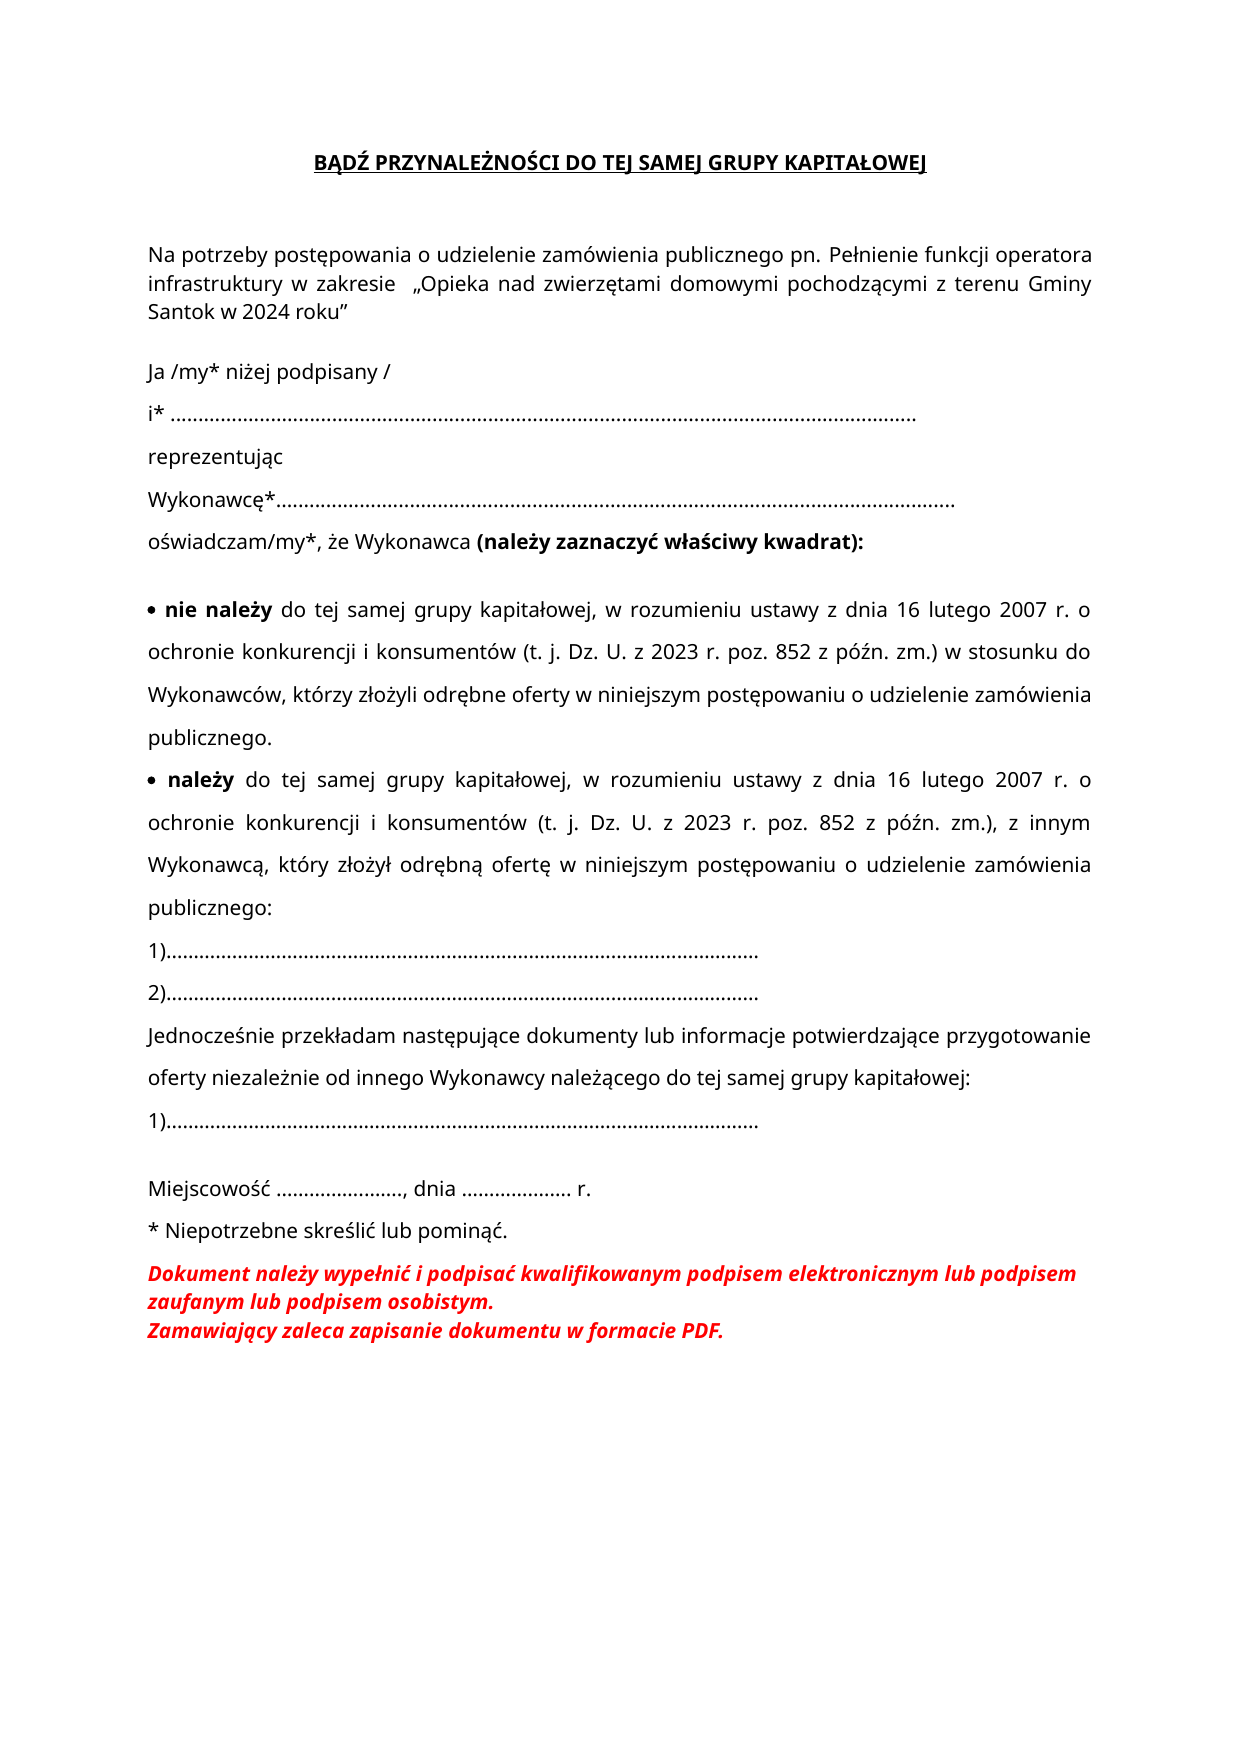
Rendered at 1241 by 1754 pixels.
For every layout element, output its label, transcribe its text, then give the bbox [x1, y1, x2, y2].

text Zamawiający zaleca zapisanie dokumentu w formacie PDF. [148, 1316, 1092, 1344]
text Ja /my* niżej podpisany /i* ...................................................................................................................................... [148, 357, 1092, 428]
text * Niepotrzebne skreślić lub pominąć. [148, 1216, 1092, 1245]
text 2)……………………………………………………………………………………………… [148, 978, 1092, 1007]
text Dokument należy wypełnić i podpisać kwalifikowanym podpisem elektronicznym lub podpisem zaufanym lub podpisem osobistym. [148, 1259, 1092, 1316]
text 1)……………………………………………………………………………………………… [148, 936, 1092, 964]
text Na potrzeby postępowania o udzielenie zamówienia publicznego pn. Pełnienie funkcji operatora infrastruktury w zakresie „Opieka nad zwierzętami domowymi pochodzącymi z terenu Gminy Santok w 2024 roku” [148, 240, 1092, 326]
text należy do tej samej grupy kapitałowej, w rozumieniu ustawy z dnia 16 lutego 2007 r. o ochronie konkurencji i konsumentów (t. j. Dz. U. z 2023 r. poz. 852 z późn. zm.), z innym Wykonawcą, który złożył odrębną ofertę w niniejszym postępowaniu o udzielenie zamówienia publicznego: [148, 765, 1092, 922]
text reprezentując Wykonawcę*.......................................................................................................................... [148, 442, 1092, 513]
text Miejscowość …………….……., dnia ………….……. r. [148, 1174, 1092, 1202]
text BĄDŹ PRZYNALEŻNOŚCI DO TEJ SAMEJ GRUPY KAPITAŁOWEJ [148, 148, 1092, 176]
text Jednocześnie przekładam następujące dokumenty lub informacje potwierdzające przygotowanie oferty niezależnie od innego Wykonawcy należącego do tej samej grupy kapitałowej: [148, 1021, 1092, 1092]
text oświadczam/my*, że Wykonawca (należy zaznaczyć właściwy kwadrat): [148, 527, 1092, 556]
text nie należy do tej samej grupy kapitałowej, w rozumieniu ustawy z dnia 16 lutego 2007 r. o ochronie konkurencji i konsumentów (t. j. Dz. U. z 2023 r. poz. 852 z późn. zm.) w stosunku do Wykonawców, którzy złożyli odrębne oferty w niniejszym postępowaniu o udzielenie zamówienia publicznego. [148, 595, 1092, 751]
text 1)……………………………………………………………………………………………… [148, 1106, 1092, 1134]
